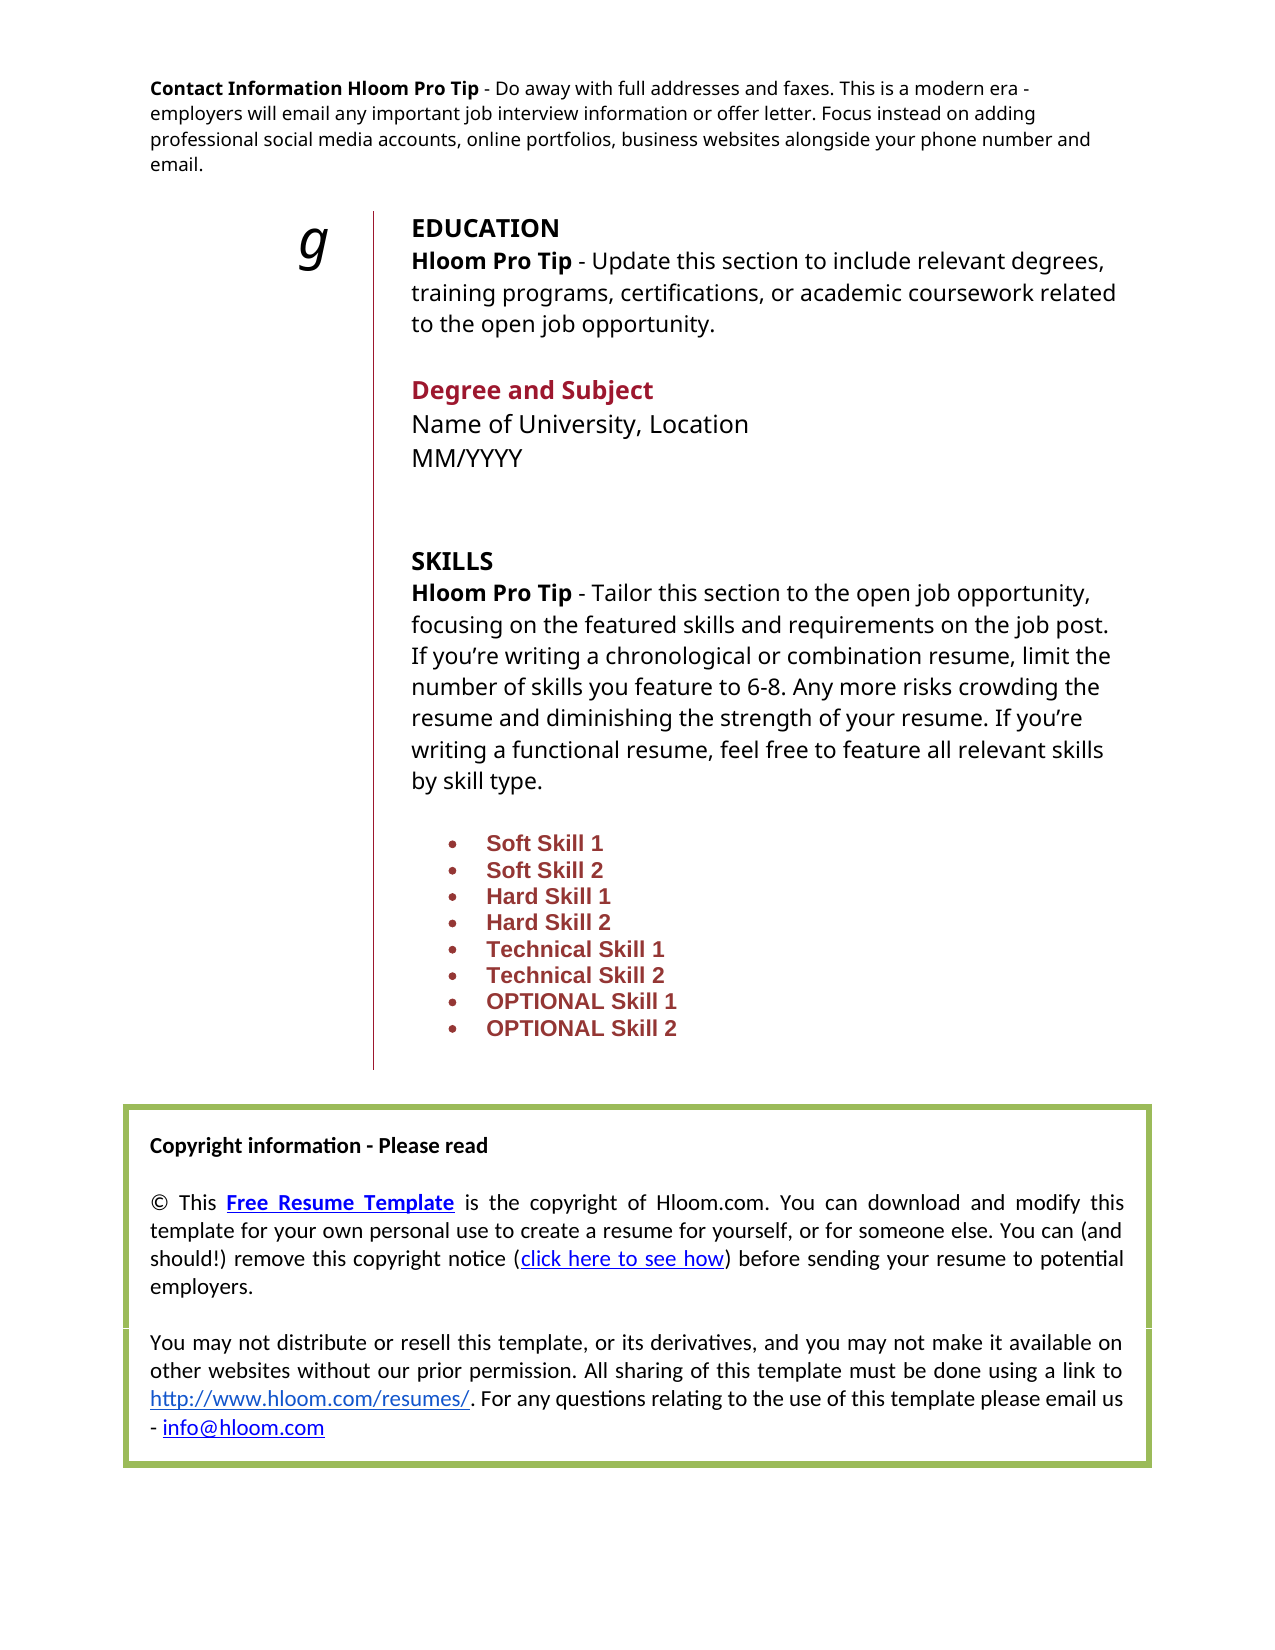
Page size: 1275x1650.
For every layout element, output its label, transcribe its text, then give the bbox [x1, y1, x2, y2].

text © This Free Resume Template is the copyright of Hloom.com. You can download and modify this template for your own personal use to create a resume for yourself, or for someone else. You can (and should!) remove this copyright notice (click here to see how) before sending your resume to potential employers. [150, 1188, 1125, 1300]
text You may not distribute or resell this template, or its derivatives, and you may not make it available on other websites without our prior permission. All sharing of this template must be done using a link to http://www.hloom.com/resumes/. For any questions relating to the use of this template please email us - info@hloom.com [124, 1328, 1151, 1461]
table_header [150, 211, 373, 1070]
text Copyright information - Please read [129, 1110, 1146, 1159]
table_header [374, 211, 1125, 1070]
